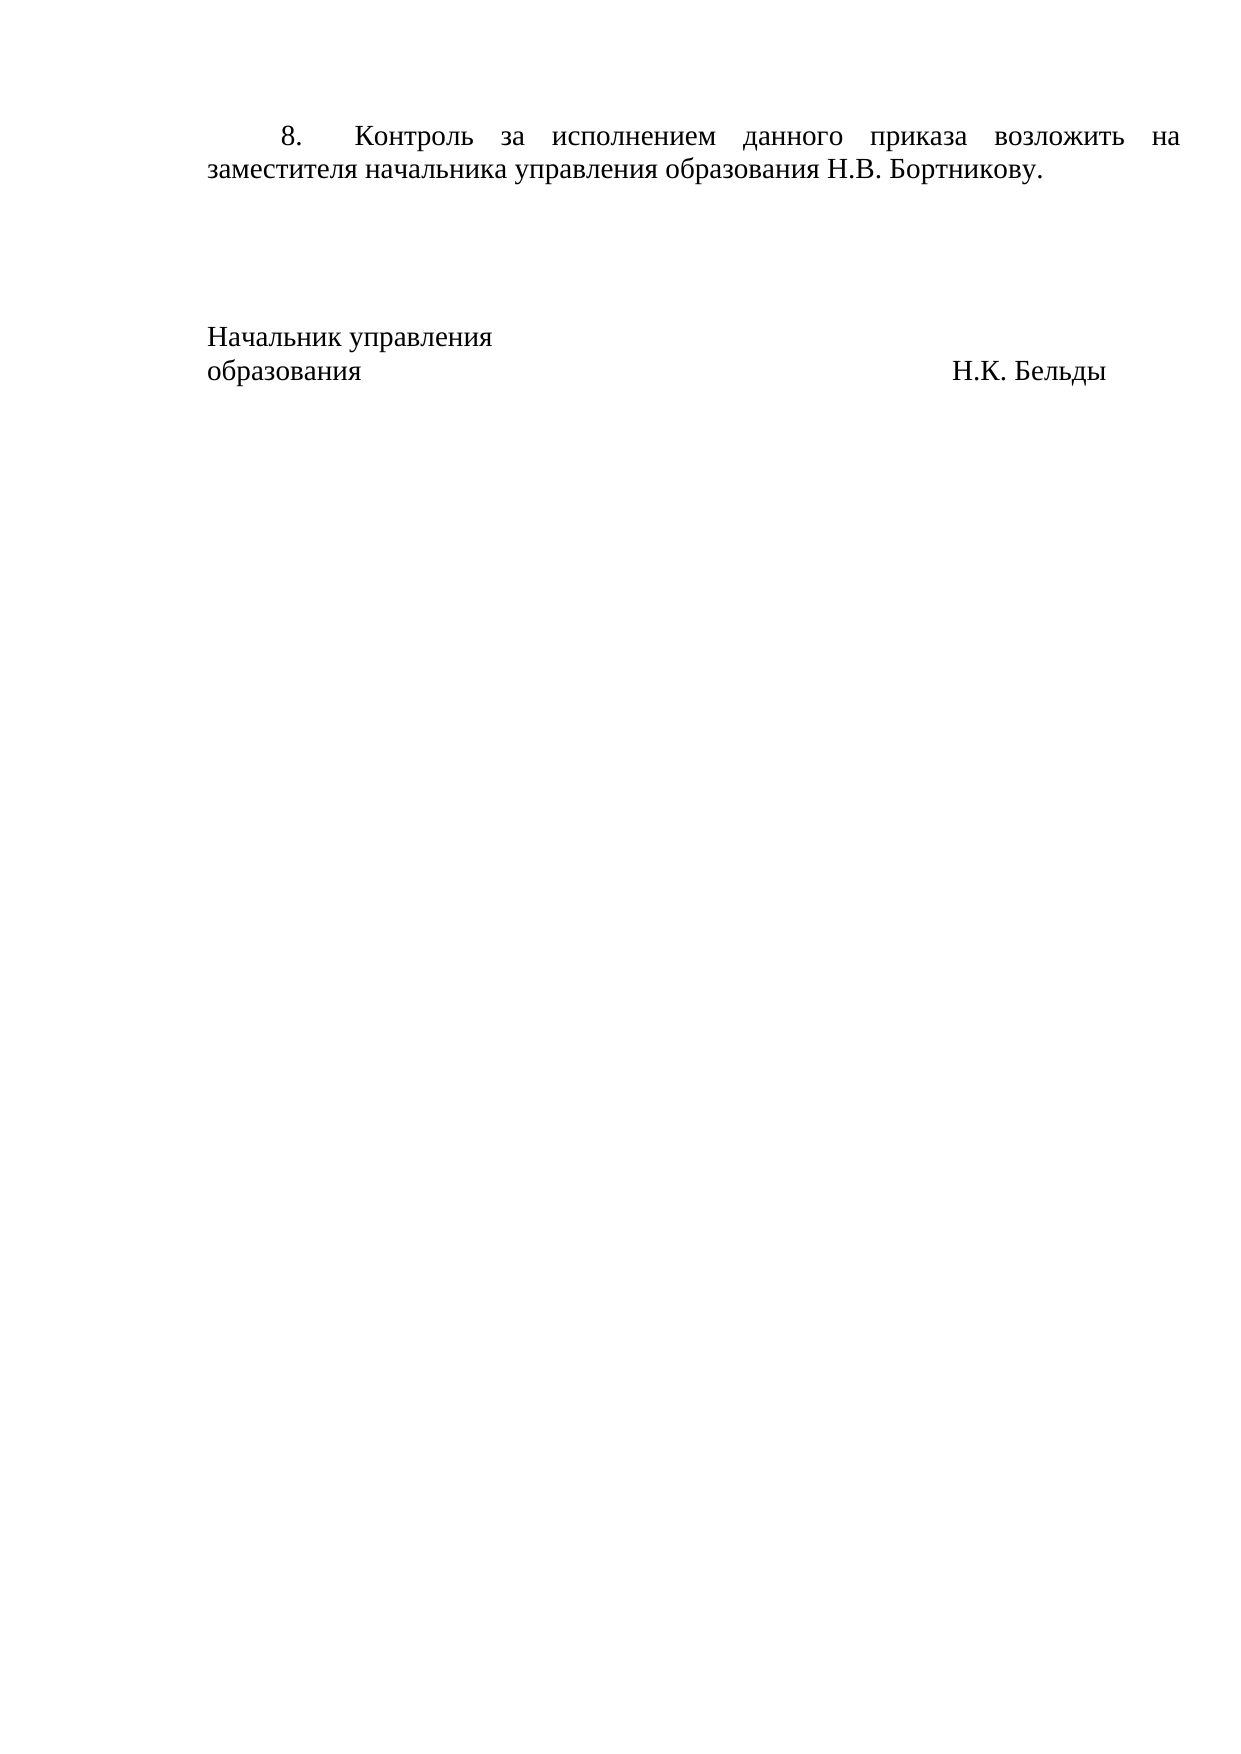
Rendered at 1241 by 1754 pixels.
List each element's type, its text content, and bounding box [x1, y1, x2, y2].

text образования Н.К. Бельды [207, 353, 1181, 386]
text Начальник управления [207, 319, 1181, 353]
list Контроль за исполнением данного приказа возложить на заместителя начальника управления образования Н.В. Бортникову. [207, 118, 1181, 185]
